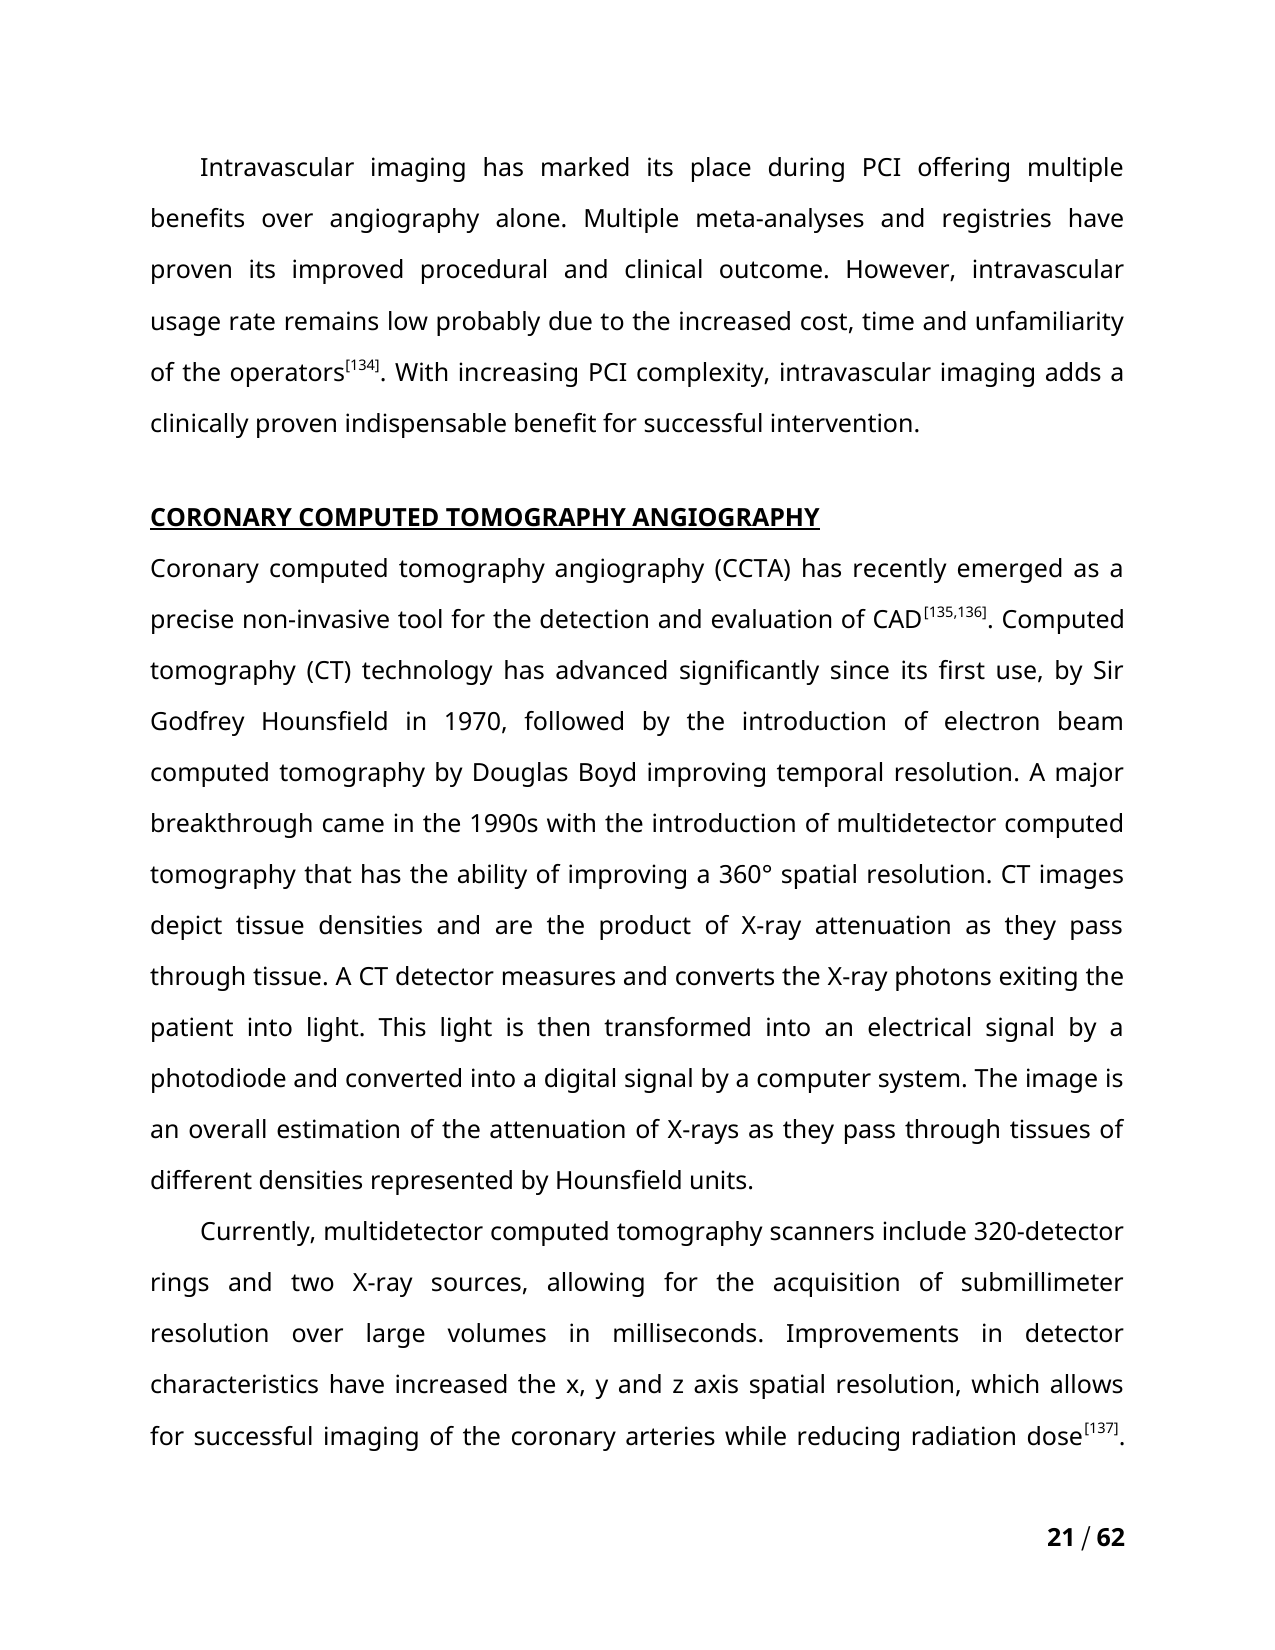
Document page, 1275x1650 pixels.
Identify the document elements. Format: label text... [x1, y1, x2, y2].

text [150, 1214, 1125, 1452]
text Intravascular imaging has marked its place during PCI offering multiple benefits over angiography alone. Multiple meta-analyses and registries have proven its improved procedural and clinical outcome. However, intravascular usage rate remains low probably due to the increased cost, time and unfamiliarity of the operators[134]. With increasing PCI complexity, intravascular imaging adds a clinically proven indispensable benefit for successful intervention. [150, 150, 1125, 439]
text Coronary computed tomography angiography (CCTA) has recently emerged as a precise non-invasive tool for the detection and evaluation of CAD[135,136]. Computed tomography (CT) technology has advanced significantly since its first use, by Sir Godfrey Hounsfield in 1970, followed by the introduction of electron beam computed tomography by Douglas Boyd improving temporal resolution. A major breakthrough came in the 1990s with the introduction of multidetector computed tomography that has the ability of improving a 360° spatial resolution. CT images depict tissue densities and are the product of X-ray attenuation as they pass through tissue. A CT detector measures and converts the X-ray photons exiting the patient into light. This light is then transformed into an electrical signal by a photodiode and converted into a digital signal by a computer system. The image is an overall estimation of the attenuation of X-rays as they pass through tissues of different densities represented by Hounsfield units. [150, 550, 1125, 1197]
text Coronary Computed Tomography Angiography [150, 499, 1125, 533]
